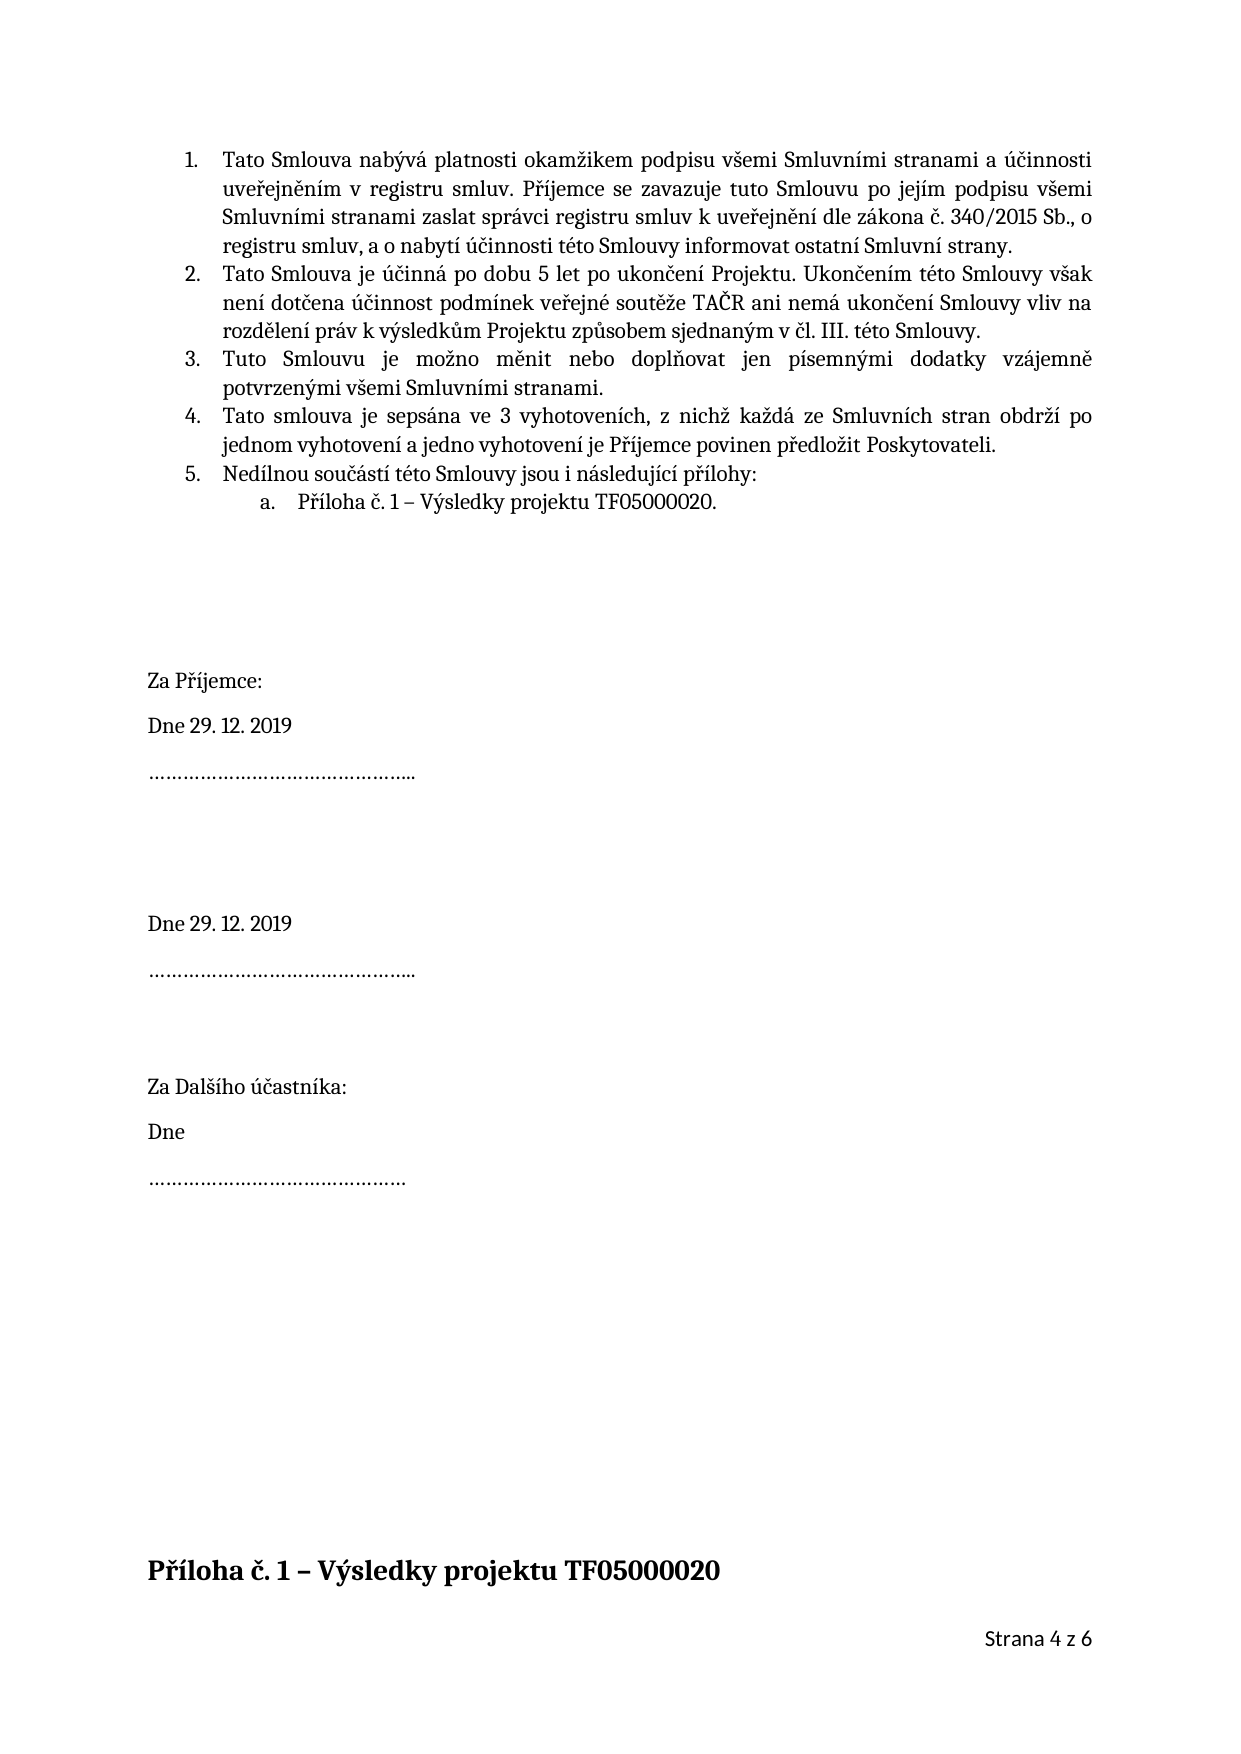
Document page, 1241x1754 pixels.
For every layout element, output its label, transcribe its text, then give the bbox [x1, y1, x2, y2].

list Příloha č. 1 – Výsledky projektu TF05000020. [260, 489, 1165, 515]
text Za Příjemce: [147, 668, 1165, 694]
list Tato smlouva je sepsána ve 3 vyhotoveních, z nichž každá ze Smluvních stran obdrží po jednom vyhotovení a jedno vyhotovení je Příjemce povinen předložit Poskytovateli. [185, 403, 1093, 458]
text ……………………………………….. [147, 956, 418, 983]
text Za Dalšího účastníka: [147, 1074, 1165, 1100]
text Dne [147, 1119, 1165, 1145]
text ……………………………………….. [147, 758, 418, 785]
text Dne 29. 12. 2019 [147, 911, 1165, 938]
text Dne 29. 12. 2019 [147, 713, 1165, 739]
list Tuto Smlouvu je možno měnit nebo doplňovat jen písemnými dodatky vzájemně potvrzenými všemi Smluvními stranami. [185, 346, 1094, 401]
list Nedílnou součástí této Smlouvy jsou i následující přílohy: [185, 460, 1165, 487]
subtitle Příloha č. 1 – Výsledky projektu TF05000020 [147, 1554, 1165, 1588]
text ……………………………………… [147, 1164, 1165, 1191]
list Tato Smlouva je účinná po dobu 5 let po ukončení Projektu. Ukončením této Smlouvy však není dotčena účinnost podmínek veřejné soutěže TAČR ani nemá ukončení Smlouvy vliv na rozdělení práv k výsledkům Projektu způsobem sjednaným v čl. III. této Smlouvy. [185, 261, 1093, 344]
list Tato Smlouva nabývá platnosti okamžikem podpisu všemi Smluvními stranami a účinnosti uveřejněním v registru smluv. Příjemce se zavazuje tuto Smlouvu po jejím podpisu všemi Smluvními stranami zaslat správci registru smluv k uveřejnění dle zákona č. 340/2015 Sb., o registru smluv, a o nabytí účinnosti této Smlouvy informovat ostatní Smluvní strany. [185, 147, 1094, 259]
